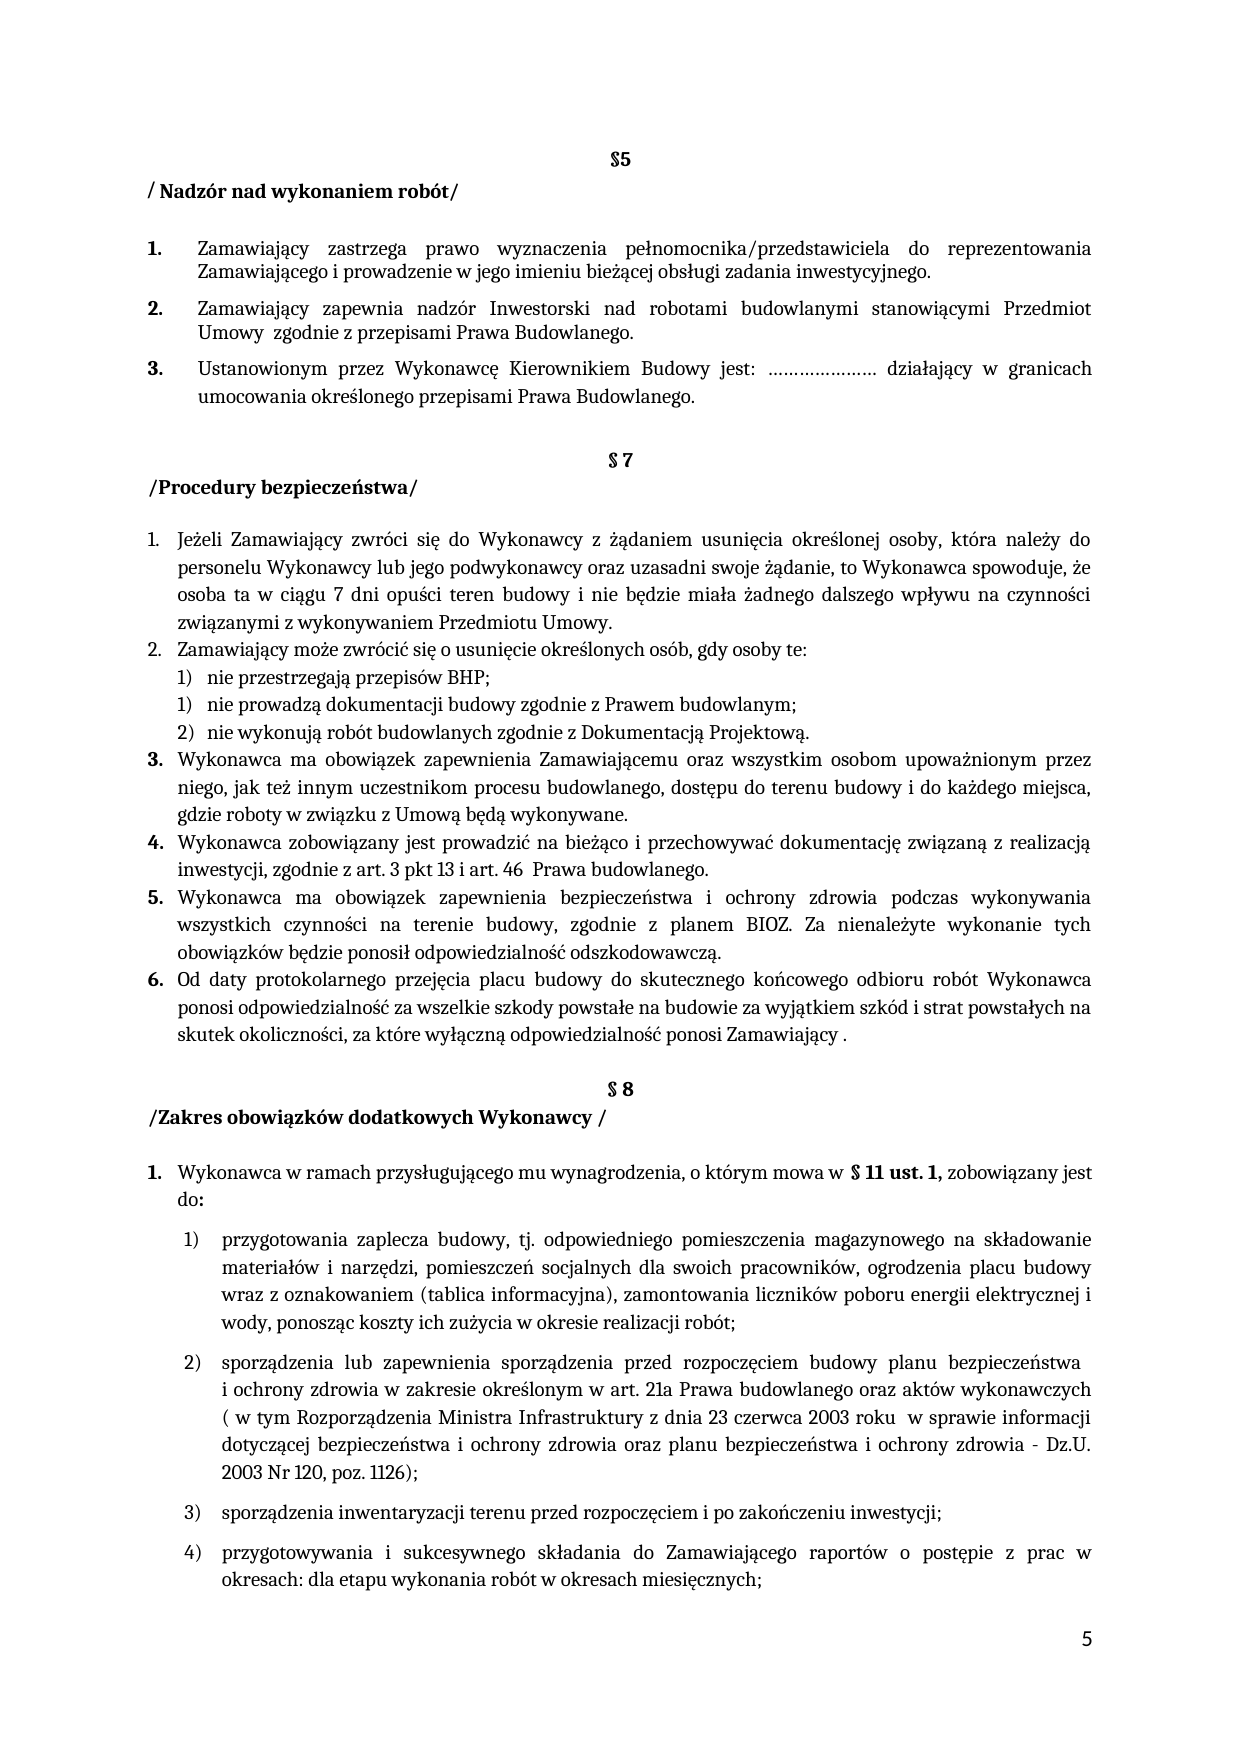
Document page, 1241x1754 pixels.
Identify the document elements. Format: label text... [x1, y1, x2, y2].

subtitle / Nadzór nad wykonaniem robót/ [148, 175, 1092, 204]
list Zamawiający zapewnia nadzór Inwestorski nad robotami budowlanymi stanowiącymi Przedmiot Umowy zgodnie z przepisami Prawa Budowlanego. [148, 297, 1092, 344]
list przygotowywania i sukcesywnego składania do Zamawiającego raportów o postępie z prac w okresach: dla etapu wykonania robót w okresach miesięcznych; [184, 1541, 1092, 1592]
list sporządzenia inwentaryzacji terenu przed rozpoczęciem i po zakończeniu inwestycji; [184, 1501, 1092, 1524]
list Wykonawca ma obowiązek zapewnienia Zamawiającemu oraz wszystkim osobom upoważnionym przez niego, jak też innym uczestnikom procesu budowlanego, dostępu do terenu budowy i do każdego miejsca, gdzie roboty w związku z Umową będą wykonywane. [148, 748, 1092, 827]
list nie przestrzegają przepisów BHP; [177, 666, 1092, 689]
list nie wykonują robót budowlanych zgodnie z Dokumentacją Projektową. [177, 721, 1092, 744]
list Zamawiający może zwrócić się o usunięcie określonych osób, gdy osoby te: [148, 638, 1092, 662]
text § 8 [148, 1078, 1092, 1102]
subtitle §5 [148, 148, 1092, 172]
text /Procedury bezpieczeństwa/ [148, 476, 1092, 500]
list Wykonawca zobowiązany jest prowadzić na bieżąco i przechowywać dokumentację związaną z realizacją inwestycji, zgodnie z art. 3 pkt 13 i art. 46 Prawa budowlanego. [148, 831, 1092, 882]
text /Zakres obowiązków dodatkowych Wykonawcy / [148, 1106, 1092, 1129]
subtitle § 7 [148, 448, 1092, 472]
list nie prowadzą dokumentacji budowy zgodnie z Prawem budowlanym; [177, 693, 1092, 717]
list sporządzenia lub zapewnienia sporządzenia przed rozpoczęciem budowy planu bezpieczeństwa i ochrony zdrowia w zakresie określonym w art. 21a Prawa budowlanego oraz aktów wykonawczych ( w tym Rozporządzenia Ministra Infrastruktury z dnia 23 czerwca 2003 roku w sprawie informacji dotyczącej bezpieczeństwa i ochrony zdrowia oraz planu bezpieczeństwa i ochrony zdrowia - Dz.U. 2003 Nr 120, poz. 1126); [184, 1351, 1092, 1484]
list przygotowania zaplecza budowy, tj. odpowiedniego pomieszczenia magazynowego na składowanie materiałów i narzędzi, pomieszczeń socjalnych dla swoich pracowników, ogrodzenia placu budowy wraz z oznakowaniem (tablica informacyjna), zamontowania liczników poboru energii elektrycznej i wody, ponosząc koszty ich zużycia w okresie realizacji robót; [184, 1228, 1092, 1334]
text 1. Wykonawca w ramach przysługującego mu wynagrodzenia, o którym mowa w § 11 ust. 1, zobowiązany jest do: [148, 1161, 1092, 1212]
subtitle Ustanowionym przez Wykonawcę Kierownikiem Budowy jest: ………………… działający w granicach umocowania określonego przepisami Prawa Budowlanego. [148, 357, 1092, 408]
list Od daty protokolarnego przejęcia placu budowy do skutecznego końcowego odbioru robót Wykonawca ponosi odpowiedzialność za wszelkie szkody powstałe na budowie za wyjątkiem szkód i strat powstałych na skutek okoliczności, za które wyłączną odpowiedzialność ponosi Zamawiający . [148, 968, 1092, 1047]
list Zamawiający zastrzega prawo wyznaczenia pełnomocnika/przedstawiciela do reprezentowania Zamawiającego i prowadzenie w jego imieniu bieżącej obsługi zadania inwestycyjnego. [148, 236, 1092, 284]
list Jeżeli Zamawiający zwróci się do Wykonawcy z żądaniem usunięcia określonej osoby, która należy do personelu Wykonawcy lub jego podwykonawcy oraz uzasadni swoje żądanie, to Wykonawca spowoduje, że osoba ta w ciągu 7 dni opuści teren budowy i nie będzie miała żadnego dalszego wpływu na czynności związanymi z wykonywaniem Przedmiotu Umowy. [148, 528, 1092, 634]
list Wykonawca ma obowiązek zapewnienia bezpieczeństwa i ochrony zdrowia podczas wykonywania wszystkich czynności na terenie budowy, zgodnie z planem BIOZ. Za nienależyte wykonanie tych obowiązków będzie ponosił odpowiedzialność odszkodowawczą. [148, 886, 1092, 964]
